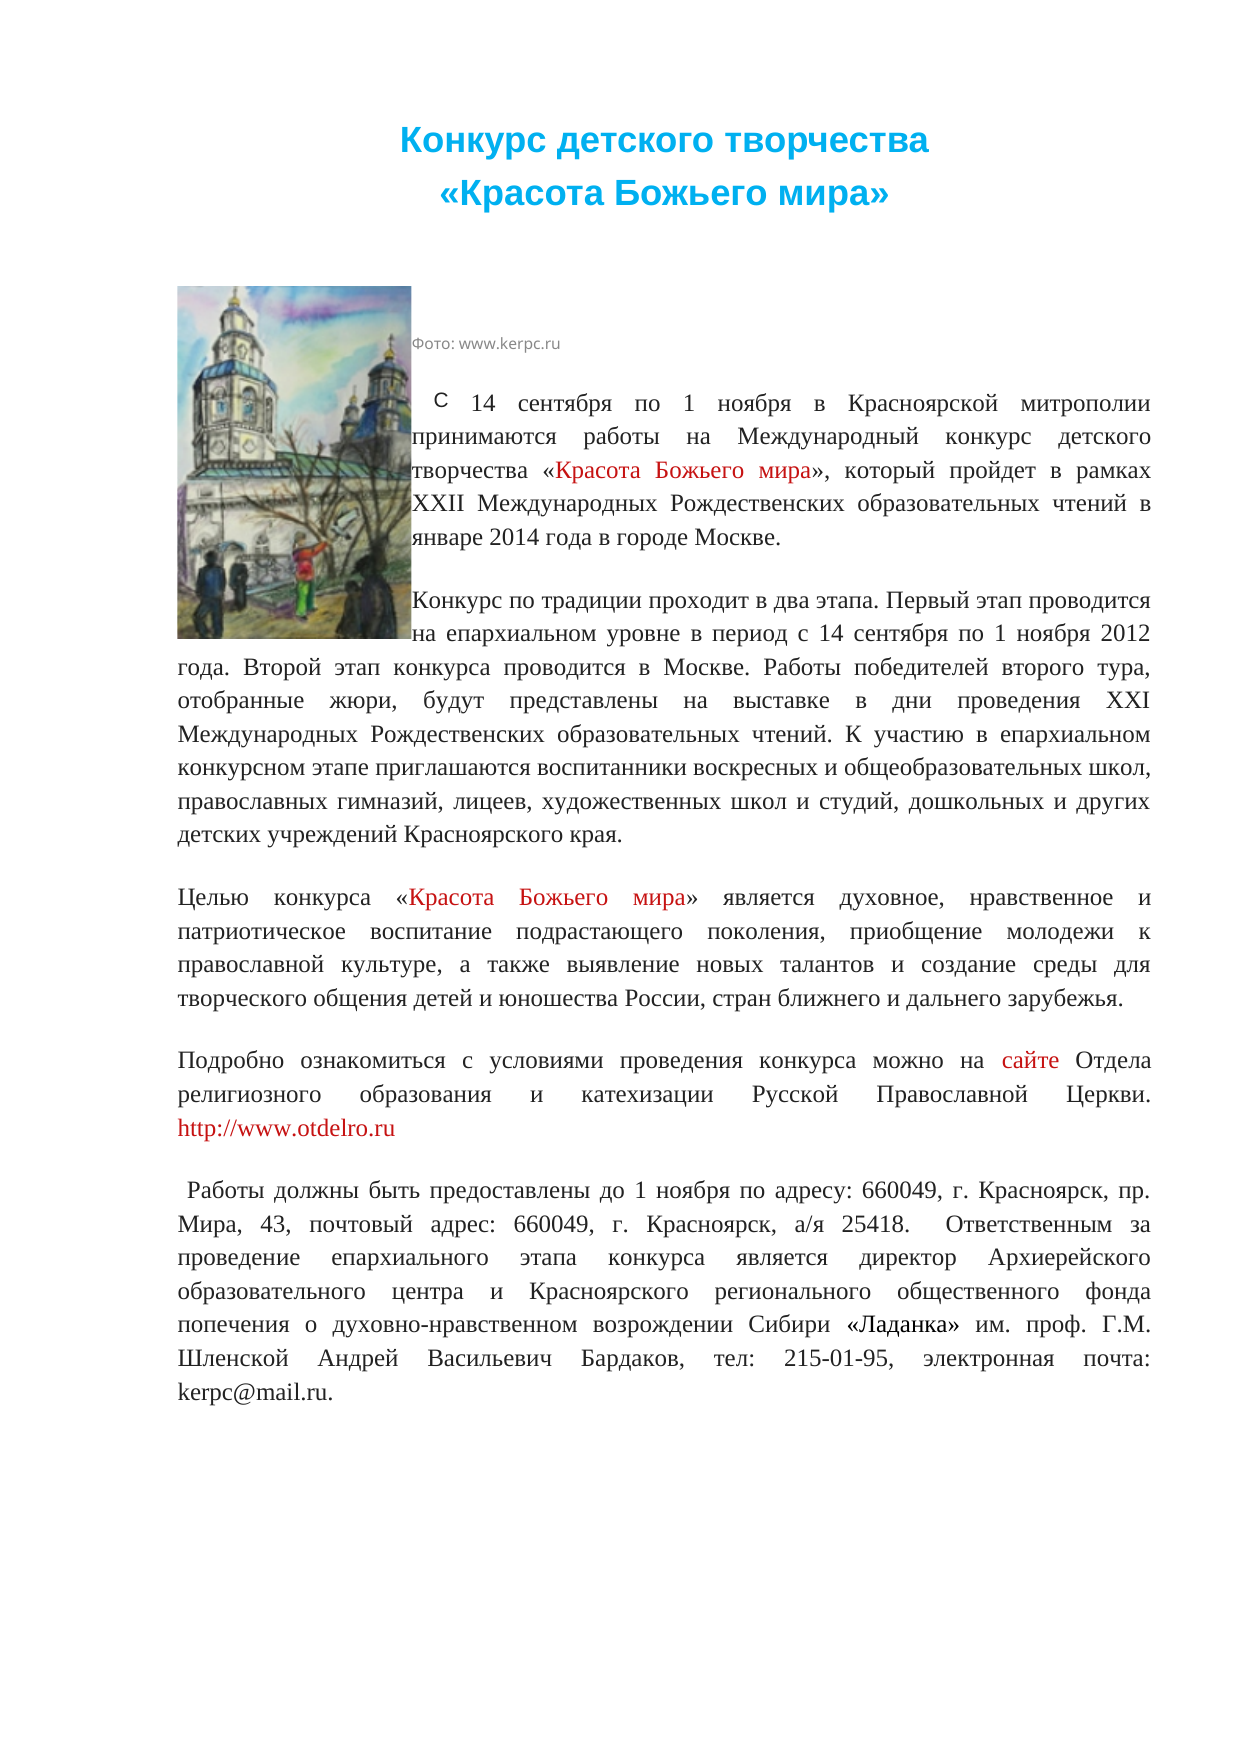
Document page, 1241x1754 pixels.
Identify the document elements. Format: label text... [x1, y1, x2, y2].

text Целью конкурса «Красота Божьего мира» является духовное, нравственное и патриотическое воспитание подрастающего поколения, приобщение молодежи к православной культуре, а также выявление новых талантов и создание среды для творческого общения детей и юношества России, стран ближнего и дальнего зарубежья. [177, 877, 1152, 1012]
text Фото: www.kerpc.ru [412, 320, 1152, 354]
text Конкурс детского творчества [177, 118, 1152, 160]
text Подробно ознакомиться с условиями проведения конкурса можно на сайте Отдела религиозного образования и катехизации Русской Православной Церкви. http://www.otdelro.ru [177, 1041, 1152, 1141]
text «Красота Божьего мира» [177, 171, 1152, 213]
text С 14 сентября по 1 ноября в Красноярской митрополии принимаются работы на Международный конкурс детского творчества «Красота Божьего мира», который пройдет в рамках XXII Международных Рождественских образовательных чтений в январе 2014 года в городе Москве. [412, 383, 1152, 551]
text Конкурс по традиции проходит в два этапа. Первый этап проводится на епархиальном уровне в период с 14 сентября по 1 ноября 2012 года. Второй этап конкурса проводится в Москве. Работы победителей второго тура, отобранные жюри, будут представлены на выставке в дни проведения XXI Международных Рождественских образовательных чтений. К участию в епархиальном конкурсном этапе приглашаются воспитанники воскресных и общеобразовательных школ, православных гимназий, лицеев, художественных школ и студий, дошкольных и других детских учреждений Красноярского края. [177, 580, 1152, 848]
picture [177, 286, 412, 639]
text Работы должны быть предоставлены до 1 ноября по адресу: 660049, г. Красноярск, пр. Мира, 43, почтовый адрес: 660049, г. Красноярск, а/я 25418. Ответственным за проведение епархиального этапа конкурса является директор Архиерейского образовательного центра и Красноярского регионального общественного фонда попечения о духовно-нравственном возрождении Сибири «Ладанка» им. проф. Г.М. Шленской Андрей Васильевич Бардаков, тел: 215-01-95, электронная почта: kerpc@mail.ru. [177, 1171, 1152, 1405]
